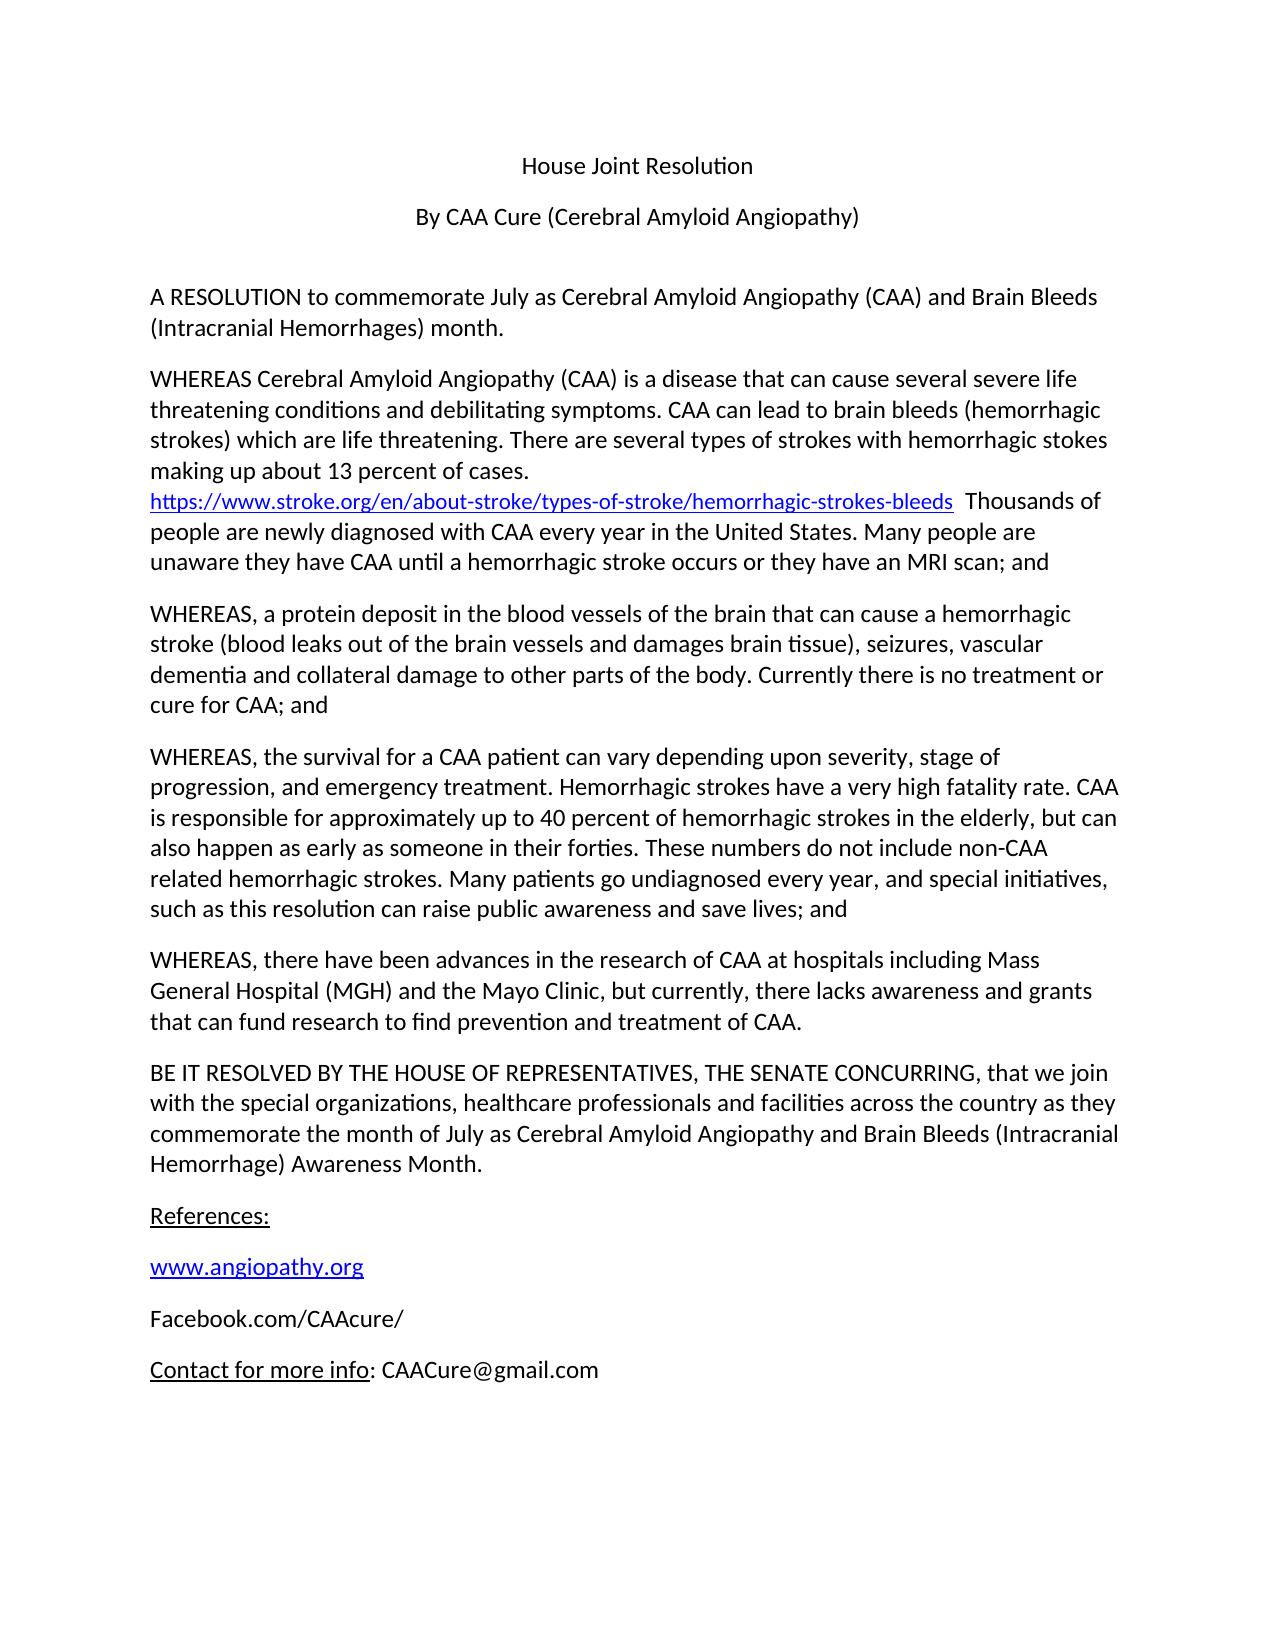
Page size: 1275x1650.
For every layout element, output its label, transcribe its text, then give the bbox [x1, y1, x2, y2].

text Facebook.com/CAAcure/ [150, 1303, 1125, 1333]
text References: [150, 1200, 1125, 1231]
text By CAA Cure (Cerebral Amyloid Angiopathy) [150, 201, 1125, 232]
text WHEREAS, the survival for a CAA patient can vary depending upon severity, stage of progression, and emergency treatment. Hemorrhagic strokes have a very high fatality rate. CAA is responsible for approximately up to 40 percent of hemorrhagic strokes in the elderly, but can also happen as early as someone in their forties. These numbers do not include non-CAA related hemorrhagic strokes. Many patients go undiagnosed every year, and special initiatives, such as this resolution can raise public awareness and save lives; and [150, 741, 1125, 924]
text BE IT RESOLVED BY THE HOUSE OF REPRESENTATIVES, THE SENATE CONCURRING, that we join with the special organizations, healthcare professionals and facilities across the country as they commemorate the month of July as Cerebral Amyloid Angiopathy and Brain Bleeds (Intracranial Hemorrhage) Awareness Month. [150, 1057, 1125, 1179]
text WHEREAS, a protein deposit in the blood vessels of the brain that can cause a hemorrhagic stroke (blood leaks out of the brain vessels and damages brain tissue), seizures, vascular dementia and collateral damage to other parts of the body. Currently there is no treatment or cure for CAA; and [150, 598, 1125, 720]
text House Joint Resolution [150, 150, 1125, 181]
text A RESOLUTION to commemorate July as Cerebral Amyloid Angiopathy (CAA) and Brain Bleeds (Intracranial Hemorrhages) month. [150, 281, 1125, 342]
text Contact for more info: CAACure@gmail.com [150, 1354, 1125, 1384]
text www.angiopathy.org [150, 1251, 1125, 1282]
text WHEREAS, there have been advances in the research of CAA at hospitals including Mass General Hospital (MGH) and the Mayo Clinic, but currently, there lacks awareness and grants that can fund research to find prevention and treatment of CAA. [150, 945, 1125, 1036]
text WHEREAS Cerebral Amyloid Angiopathy (CAA) is a disease that can cause several severe life threatening conditions and debilitating symptoms. CAA can lead to brain bleeds (hemorrhagic strokes) which are life threatening. There are several types of strokes with hemorrhagic stokes making up about 13 percent of cases. https://www.stroke.org/en/about-stroke/types-of-stroke/hemorrhagic-strokes-bleeds Thousands of people are newly diagnosed with CAA every year in the United States. Many people are unaware they have CAA until a hemorrhagic stroke occurs or they have an MRI scan; and [150, 363, 1125, 577]
